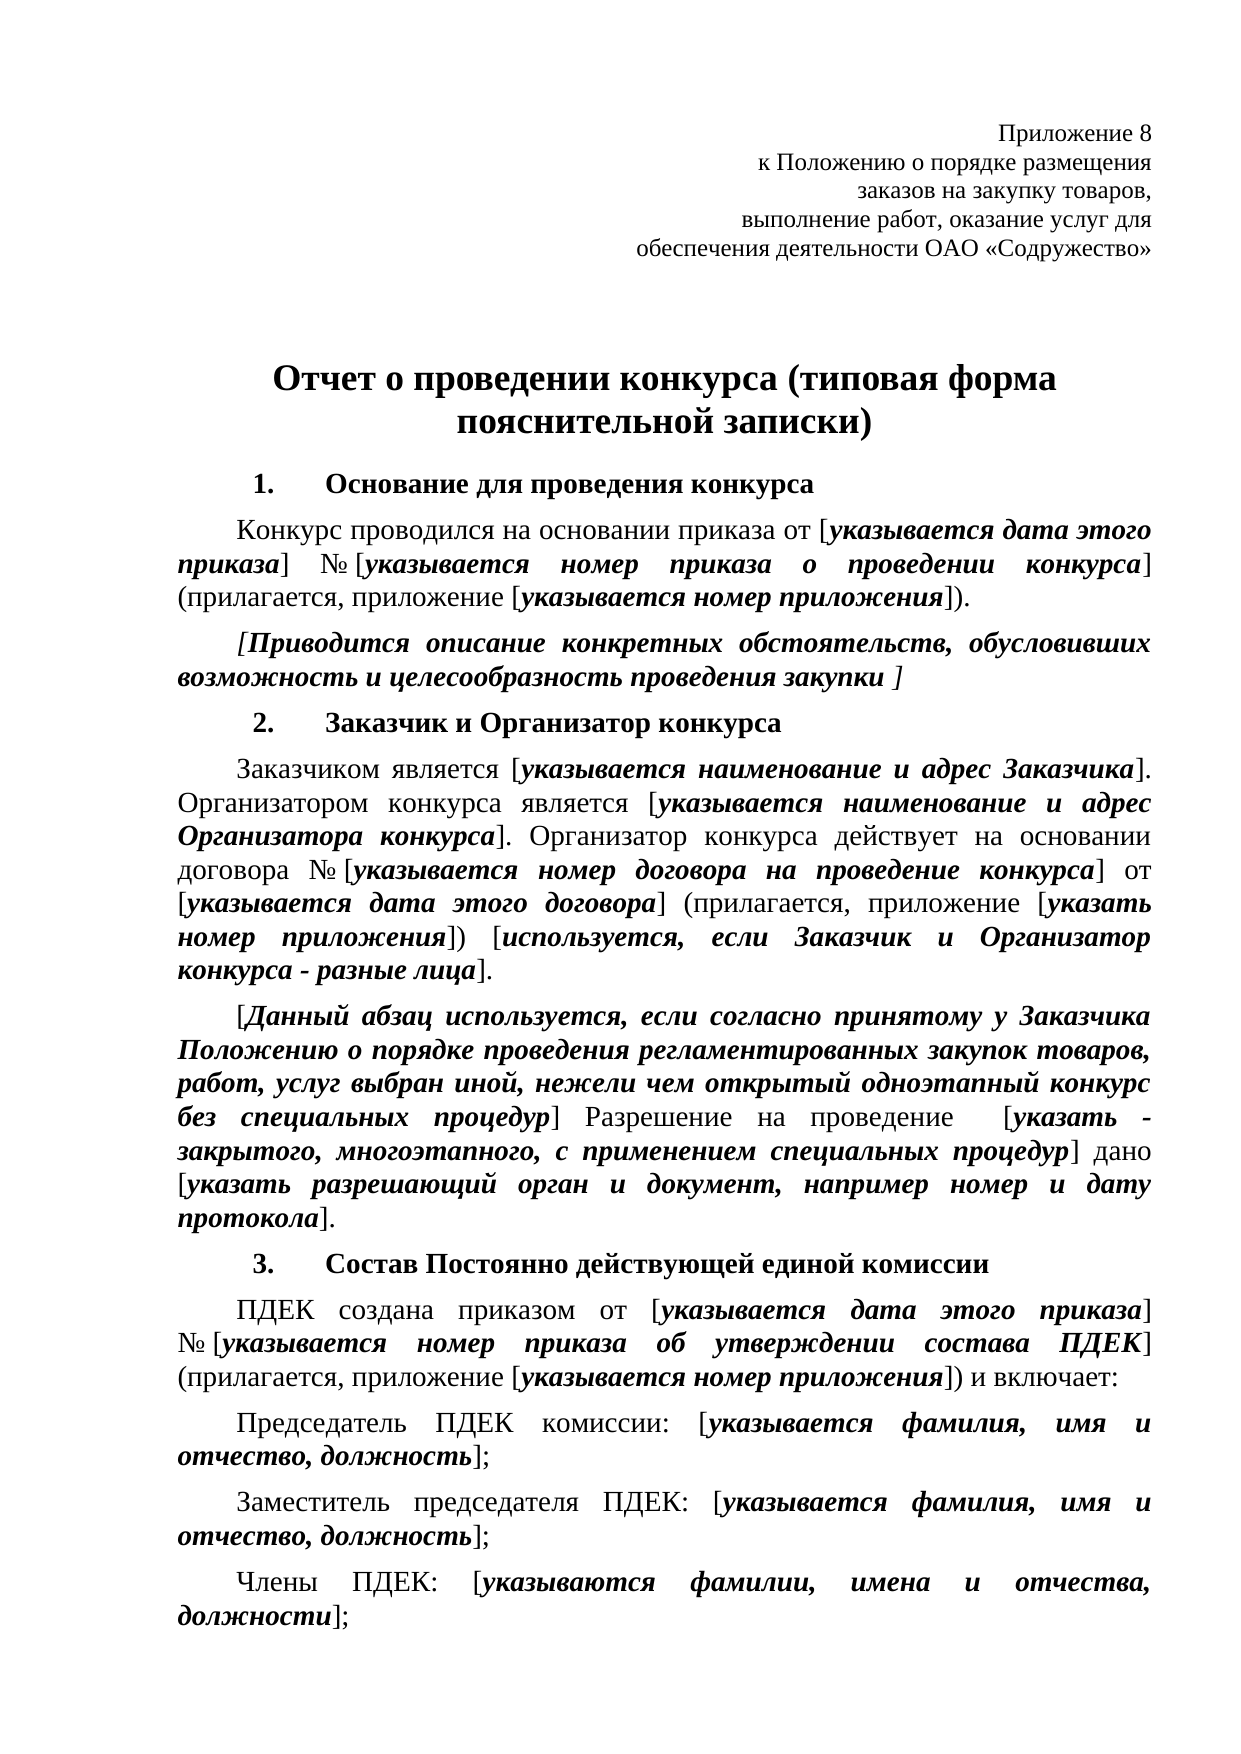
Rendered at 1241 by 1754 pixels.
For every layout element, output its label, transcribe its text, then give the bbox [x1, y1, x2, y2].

text Заместитель председателя ПДЕК: [указывается фамилия, имя и отчество, должность]; [177, 1484, 1152, 1552]
text заказов на закупку товаров, [177, 176, 1152, 204]
list Основание для проведения конкурса [177, 466, 1152, 500]
list Отчет о проведении конкурса (типовая форма пояснительной записки) [177, 355, 1152, 441]
text выполнение работ, оказание услуг для [177, 204, 1152, 233]
text [Данный абзац используется, если согласно принятому у Заказчика Положению о порядке проведения регламентированных закупок товаров, работ, услуг выбран иной, нежели чем открытый одноэтапный конкурс без специальных процедур] Разрешение на проведение [указать - закрытого, многоэтапного, с применением специальных процедур] дано [указать разрешающий орган и документ, например номер и дату протокола]. [177, 998, 1152, 1233]
text Председатель ПДЕК комиссии: [указывается фамилия, имя и отчество, должность]; [177, 1405, 1152, 1472]
text Конкурс проводился на основании приказа от [указывается дата этого приказа] № [указывается номер приказа о проведении конкурса] (прилагается, приложение [указывается номер приложения]). [177, 512, 1152, 613]
text обеспечения деятельности ОАО «Содружество» [177, 233, 1152, 262]
list Состав Постоянно действующей единой комиссии [177, 1246, 1152, 1279]
text Заказчиком является [указывается наименование и адрес Заказчика]. Организатором конкурса является [указывается наименование и адрес Организатора конкурса]. Организатор конкурса действует на основании договора № [указывается номер договора на проведение конкурса] от [указывается дата этого договора] (прилагается, приложение [указать номер приложения]) [используется, если Заказчик и Организатор конкурса - разные лица]. [177, 751, 1152, 986]
text Члены ПДЕК: [указываются фамилии, имена и отчества, должности]; [177, 1564, 1152, 1631]
text к Положению о порядке размещения [177, 147, 1152, 176]
list Заказчик и Организатор конкурса [177, 705, 1152, 739]
text ПДЕК создана приказом от [указывается дата этого приказа] № [указывается номер приказа об утверждении состава ПДЕК] (прилагается, приложение [указывается номер приложения]) и включает: [177, 1292, 1152, 1392]
text Приложение 8 [177, 118, 1152, 147]
text [Приводится описание конкретных обстоятельств, обусловивших возможность и целесообразность проведения закупки ] [177, 626, 1152, 693]
